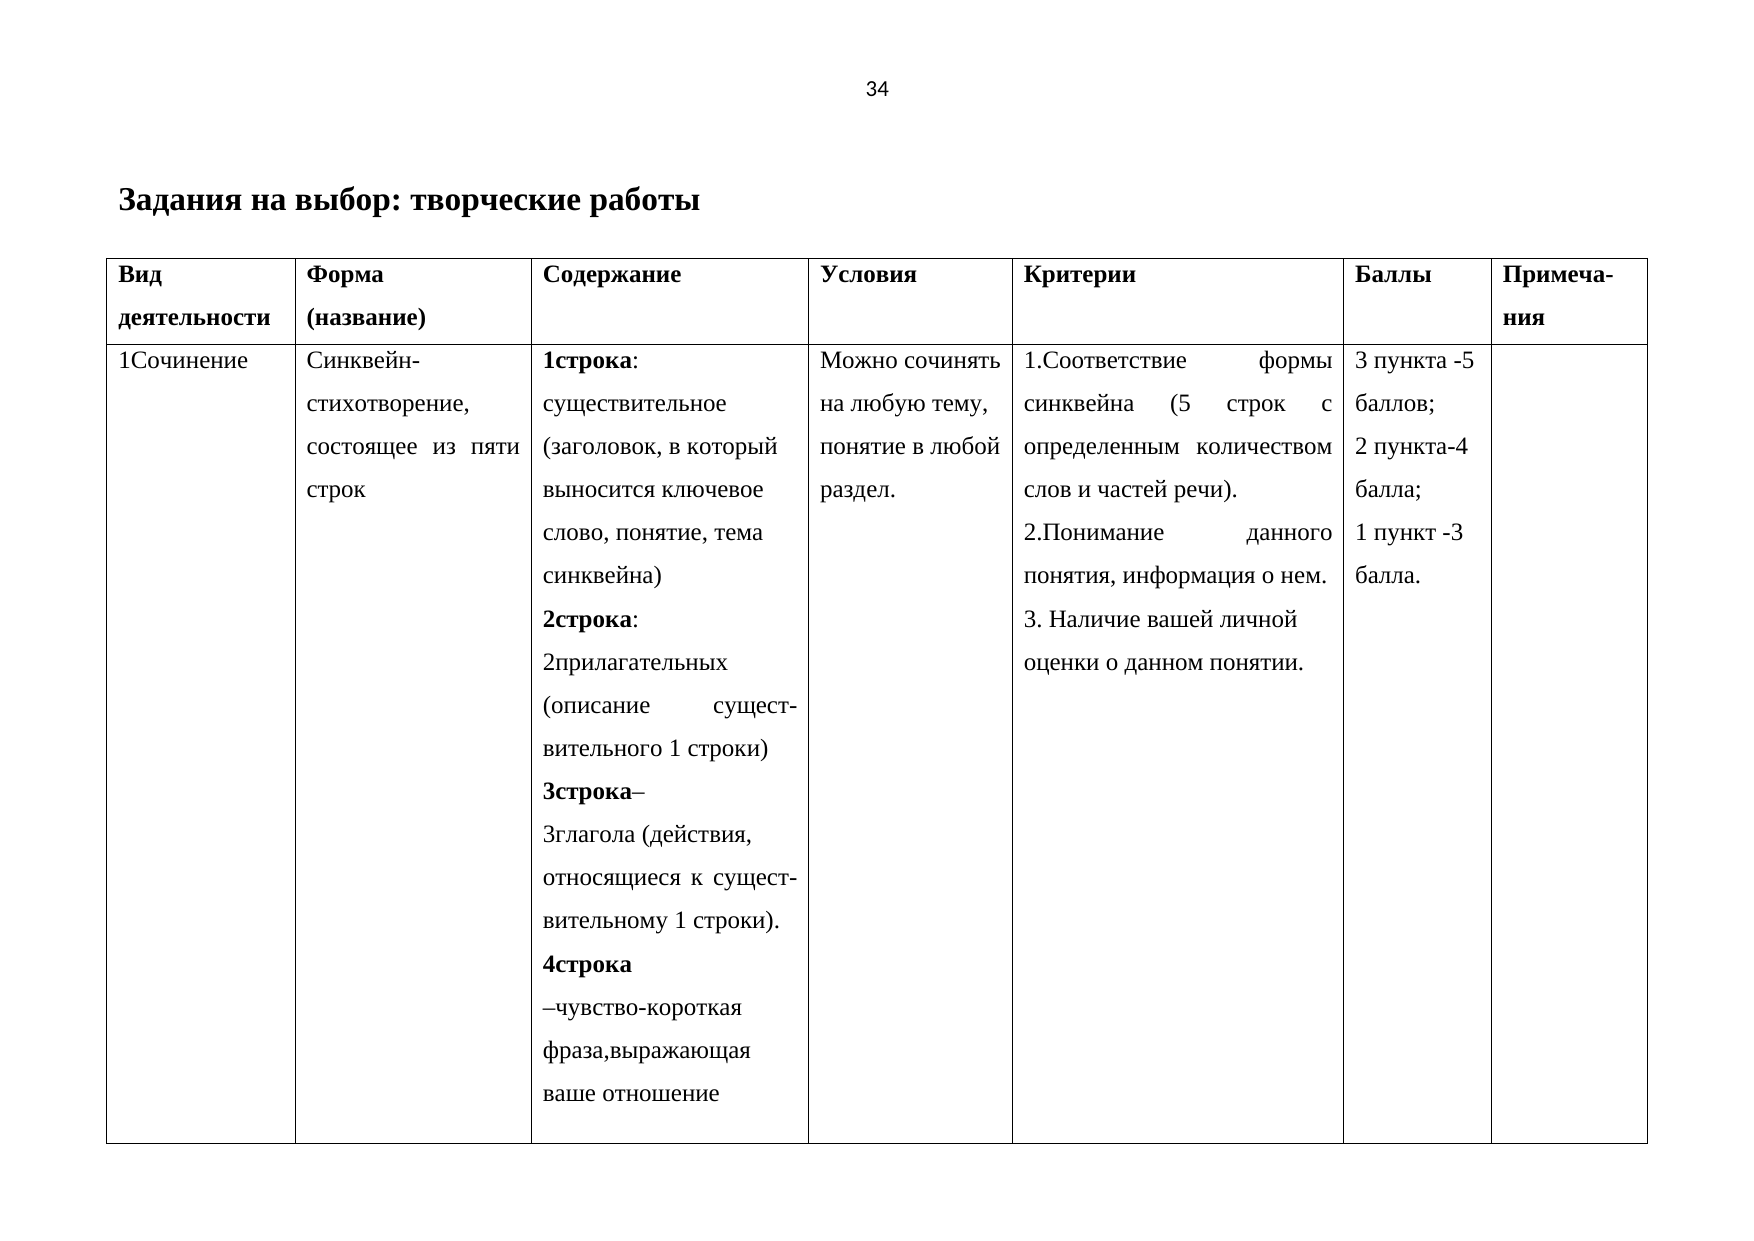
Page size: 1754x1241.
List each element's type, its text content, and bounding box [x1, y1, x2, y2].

table_header Критерии [1013, 259, 1343, 344]
table_header Вид деятельности [107, 259, 295, 344]
table_cell 1строка: существительное (заголовок, в который выносится ключевое слово, понятие, тема синквейна) 2строка: 2прилагательных (описание сущест-вительного 1 строки) 3строка– 3глагола (действия, относящиеся к сущест-вительному 1 строки). 4строка –чувство-короткая фраза,выражающая ваше отношение [532, 345, 808, 1143]
table_cell 1.Соответствие формы синквейна (5 строк с определенным количеством слов и частей речи). 2.Понимание данного понятия, информация о нем. 3. Наличие вашей личной оценки о данном понятии. [1013, 345, 1343, 1143]
table_header Баллы [1344, 259, 1491, 344]
table_header Форма (название) [296, 259, 531, 344]
table_cell 1Сочинение [107, 345, 295, 1143]
table_cell Синквейн-стихотворение, состоящее из пяти строк [296, 345, 531, 1143]
table_cell 3 пункта -5 баллов; 2 пункта-4 балла; 1 пункт -3 балла. [1344, 345, 1491, 1143]
table_header Условия [809, 259, 1012, 344]
table_cell Можно сочинять на любую тему, понятие в любой раздел. [809, 345, 1012, 1143]
text Задания на выбор: творческие работы [118, 179, 1636, 218]
table_cell [1492, 345, 1647, 1143]
table_header Примеча-ния [1492, 259, 1647, 344]
table_header Содержание [532, 259, 808, 344]
